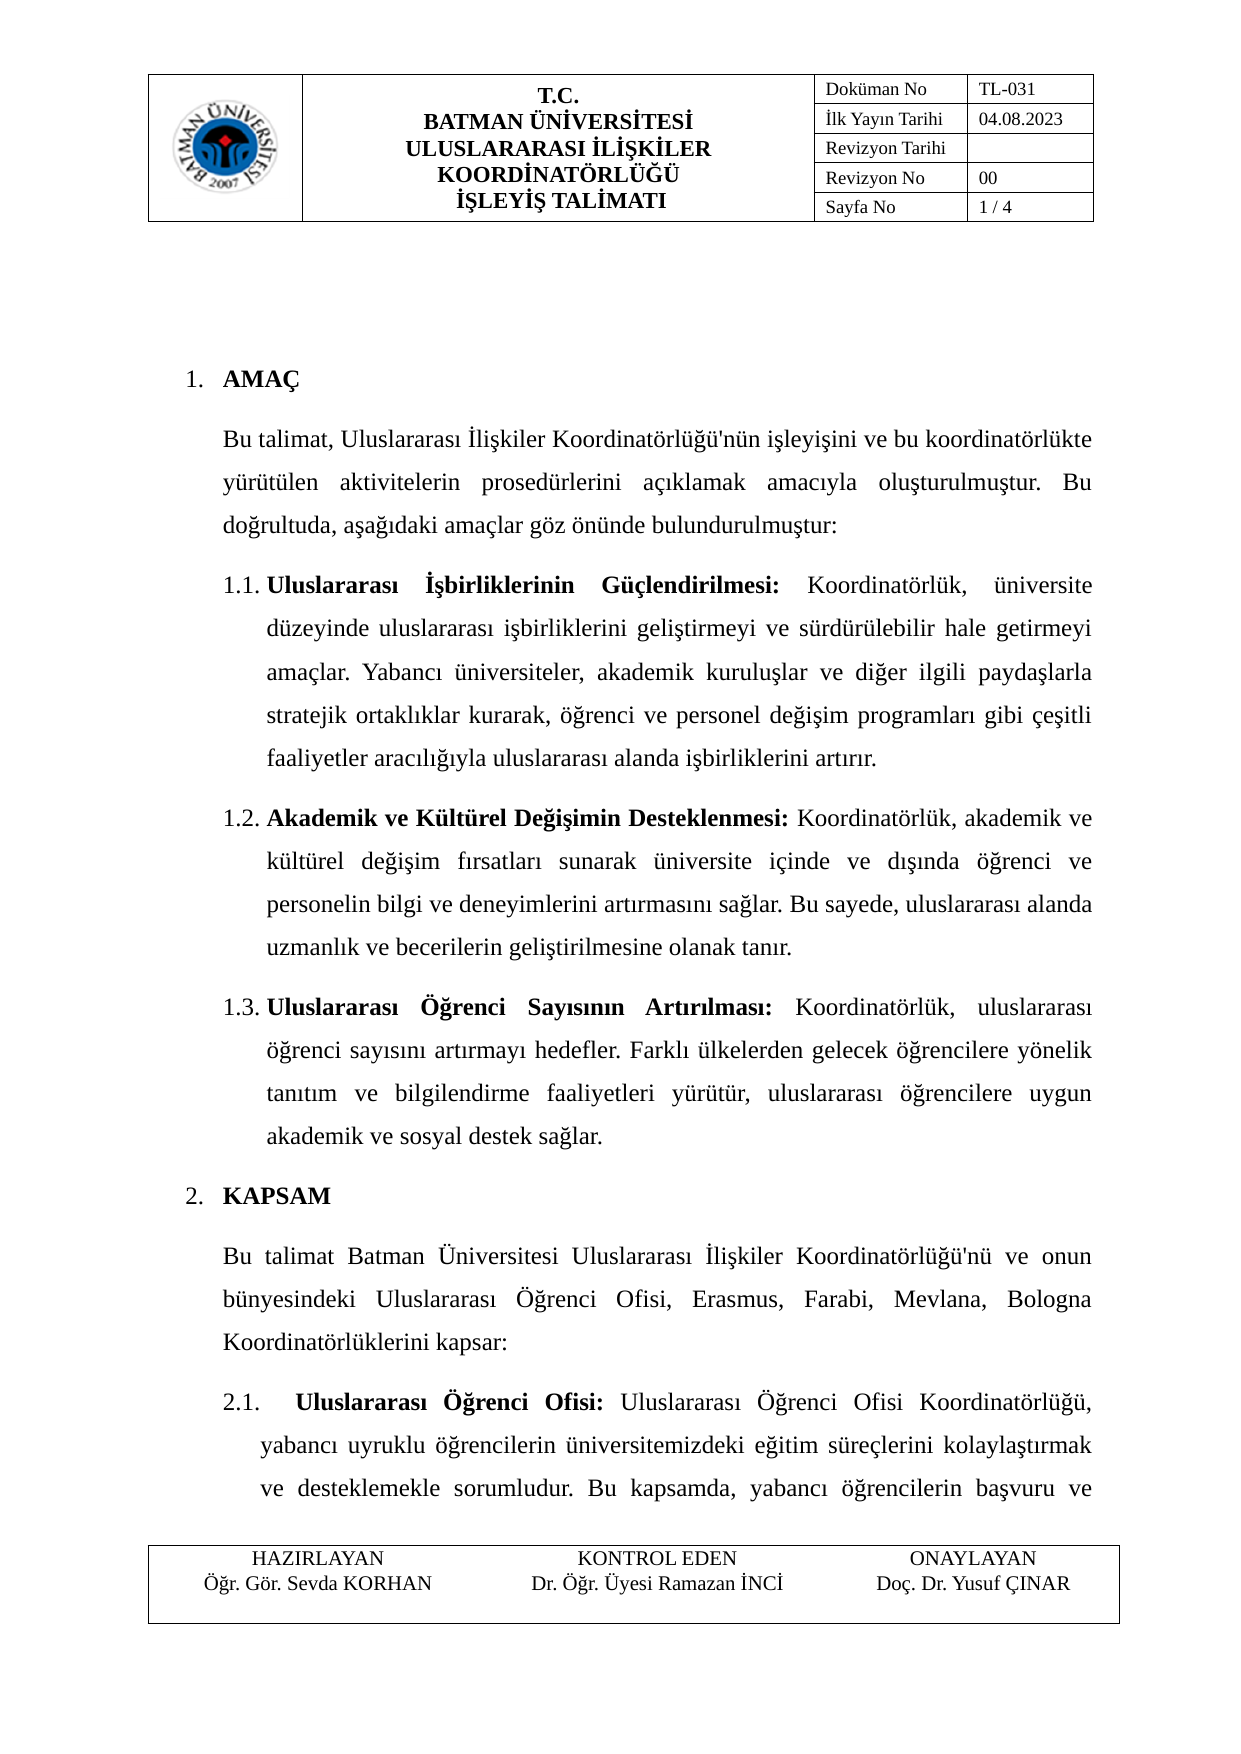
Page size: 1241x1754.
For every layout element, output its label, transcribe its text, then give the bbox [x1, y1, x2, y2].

list AMAÇ [185, 364, 1093, 393]
list Uluslararası Öğrenci Sayısının Artırılması: Koordinatörlük, uluslararası öğrenci sayısını artırmayı hedefler. Farklı ülkelerden gelecek öğrencilere yönelik tanıtım ve bilgilendirme faaliyetleri yürütür, uluslararası öğrencilere uygun akademik ve sosyal destek sağlar. [223, 992, 1093, 1150]
list Uluslararası İşbirliklerinin Güçlendirilmesi: Koordinatörlük, üniversite düzeyinde uluslararası işbirliklerini geliştirmeyi ve sürdürülebilir hale getirmeyi amaçlar. Yabancı üniversiteler, akademik kuruluşlar ve diğer ilgili paydaşlarla stratejik ortaklıklar kurarak, öğrenci ve personel değişim programları gibi çeşitli faaliyetler aracılığıyla uluslararası alanda işbirliklerini artırır. [223, 570, 1093, 772]
list Akademik ve Kültürel Değişimin Desteklenmesi: Koordinatörlük, akademik ve kültürel değişim fırsatları sunarak üniversite içinde ve dışında öğrenci ve personelin bilgi ve deneyimlerini artırmasını sağlar. Bu sayede, uluslararası alanda uzmanlık ve becerilerin geliştirilmesine olanak tanır. [223, 803, 1093, 961]
picture [159, 95, 292, 201]
text Bu talimat Batman Üniversitesi Uluslararası İlişkiler Koordinatörlüğü'nü ve onun bünyesindeki Uluslararası Öğrenci Ofisi, Erasmus, Farabi, Mevlana, Bologna Koordinatörlüklerini kapsar: [223, 1241, 1093, 1356]
text Bu talimat, Uluslararası İlişkiler Koordinatörlüğü'nün işleyişini ve bu koordinatörlükte yürütülen aktivitelerin prosedürlerini açıklamak amacıyla oluşturulmuştur. Bu doğrultuda, aşağıdaki amaçlar göz önünde bulundurulmuştur: [223, 424, 1093, 539]
list KAPSAM [185, 1181, 1093, 1210]
